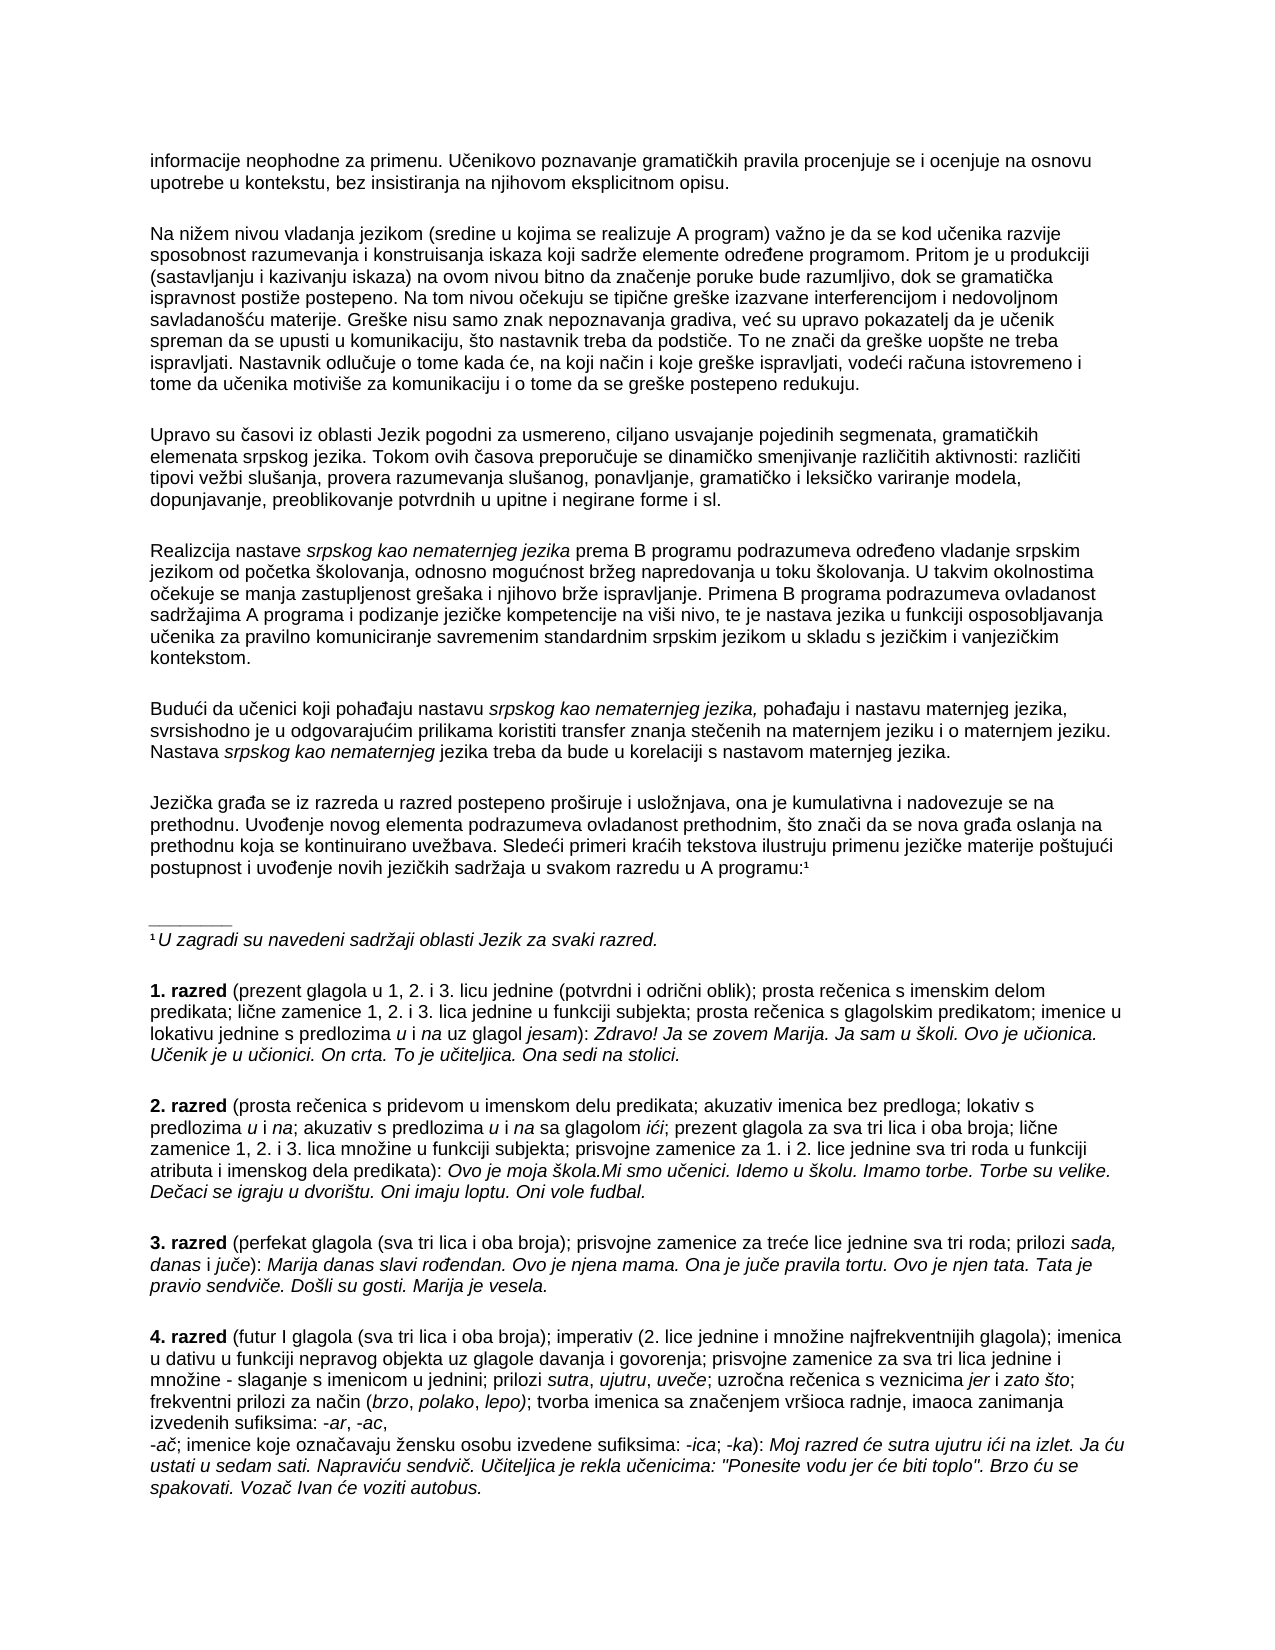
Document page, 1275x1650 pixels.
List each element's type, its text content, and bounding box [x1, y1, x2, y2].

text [150, 150, 1125, 193]
text 2. razred (prosta rečenica s pridevom u imenskom delu predikata; akuzativ imenica bez predloga; lokativ s predlozima u i na; akuzativ s predlozima u i na sa glagolom ići; prezent glagola za sva tri lica i oba broja; lične zamenice 1, 2. i 3. lica množine u funkciji subjekta; prisvojne zamenice za 1. i 2. lice jednine sva tri roda u funkciji atributa i imenskog dela predikata): Ovo je moja škola.Mi smo učenici. Idemo u školu. Imamo torbe. Torbe su velike. Dečaci se igraju u dvorištu. Oni imaju loptu. Oni vole fudbal. [150, 1095, 1125, 1203]
text 1. razred (prezent glagola u 1, 2. i 3. licu jednine (potvrdni i odrični oblik); prosta rečenica s imenskim delom predikata; lične zamenice 1, 2. i 3. lica jednine u funkciji subjekta; prosta rečenica s glagolskim predikatom; imenice u lokativu jednine s predlozima u i na uz glagol jesam): Zdravo! Ja se zovem Marija. Ja sam u školi. Ovo je učionica. Učenik je u učionici. On crta. To je učiteljica. Ona sedi na stolici. [150, 979, 1125, 1066]
text Upravo su časovi iz oblasti Jezik pogodni za usmereno, ciljano usvajanje pojedinih segmenata, gramatičkih elemenata srpskog jezika. Tokom ovih časova preporučuje se dinamičko smenjivanje različitih aktivnosti: različiti tipovi vežbi slušanja, provera razumevanja slušanog, ponavljanje, gramatičko i leksičko variranje modela, dopunjavanje, preoblikovanje potvrdnih u upitne i negirane forme i sl. [150, 424, 1125, 510]
text 3. razred (perfekat glagola (sva tri lica i oba broja); prisvojne zamenice za treće lice jednine sva tri roda; prilozi sada, danas i juče): Marija danas slavi rođendan. Ovo je njena mama. Ona je juče pravila tortu. Ovo je njen tata. Tata je pravio sendviče. Došli su gosti. Marija je vesela. [150, 1232, 1125, 1297]
text Jezička građa se iz razreda u razred postepeno proširuje i usložnjava, ona je kumulativna i nadovezuje se na prethodnu. Uvođenje novog elementa podrazumeva ovladanost prethodnim, što znači da se nova građa oslanja na prethodnu koja se kontinuirano uvežbava. Sledeći primeri kraćih tekstova ilustruju primenu jezičke materije poštujući postupnost i uvođenje novih jezičkih sadržaja u svakom razredu u A programu:1 [150, 792, 1125, 878]
text Budući da učenici koji pohađaju nastavu srpskog kao nematernjeg jezika, pohađaju i nastavu maternjeg jezika, svrsishodno je u odgovarajućim prilikama koristiti transfer znanja stečenih na maternjem jeziku i o maternjem jeziku. Nastava srpskog kao nematernjeg jezika treba da bude u korelaciji s nastavom maternjeg jezika. [150, 698, 1125, 763]
text ________ 1 U zagradi su navedeni sadržaji oblasti Jezik za svaki razred. [150, 907, 1125, 950]
text Realizcija nastave srpskog kao nematernjeg jezika prema B programu podrazumeva određeno vladanje srpskim jezikom od početka školovanja, odnosno mogućnost bržeg napredovanja u toku školovanja. U takvim okolnostima očekuje se manja zastupljenost grešaka i njihovo brže ispravljanje. Primena B programa podrazumeva ovladanost sadržajima A programa i podizanje jezičke kompetencije na viši nivo, te je nastava jezika u funkciji osposobljavanja učenika za pravilno komuniciranje savremenim standardnim srpskim jezikom u skladu s jezičkim i vanjezičkim kontekstom. [150, 539, 1125, 669]
text 4. razred (futur I glagola (sva tri lica i oba broja); imperativ (2. lice jednine i množine najfrekventnijih glagola); imenica u dativu u funkciji nepravog objekta uz glagole davanja i govorenja; prisvojne zamenice za sva tri lica jednine i množine - slaganje s imenicom u jednini; prilozi sutra, ujutru, uveče; uzročna rečenica s veznicima jer i zato što; frekventni prilozi za način (brzo, polako, lepo); tvorba imenica sa značenjem vršioca radnje, imaoca zanimanja izvedenih sufiksima: -ar, -ac, -ač; imenice koje označavaju žensku osobu izvedene sufiksima: -ica; -ka): Moj razred će sutra ujutru ići na izlet. Ja ću ustati u sedam sati. Napraviću sendvič. Učiteljica je rekla učenicima: "Ponesite vodu jer će biti toplo". Brzo ću se spakovati. Vozač Ivan će voziti autobus. [150, 1326, 1125, 1498]
text Na nižem nivou vladanja jezikom (sredine u kojima se realizuje A program) važno je da se kod učenika razvije sposobnost razumevanja i konstruisanja iskaza koji sadrže elemente određene programom. Pritom je u produkciji (sastavljanju i kazivanju iskaza) na ovom nivou bitno da značenje poruke bude razumljivo, dok se gramatička ispravnost postiže postepeno. Na tom nivou očekuju se tipične greške izazvane interferencijom i nedovoljnom savladanošću materije. Greške nisu samo znak nepoznavanja gradiva, već su upravo pokazatelj da je učenik spreman da se upusti u komunikaciju, što nastavnik treba da podstiče. To ne znači da greške uopšte ne treba ispravljati. Nastavnik odlučuje o tome kada će, na koji način i koje greške ispravljati, vodeći računa istovremeno i tome da učenika motiviše za komunikaciju i o tome da se greške postepeno redukuju. [150, 222, 1125, 395]
